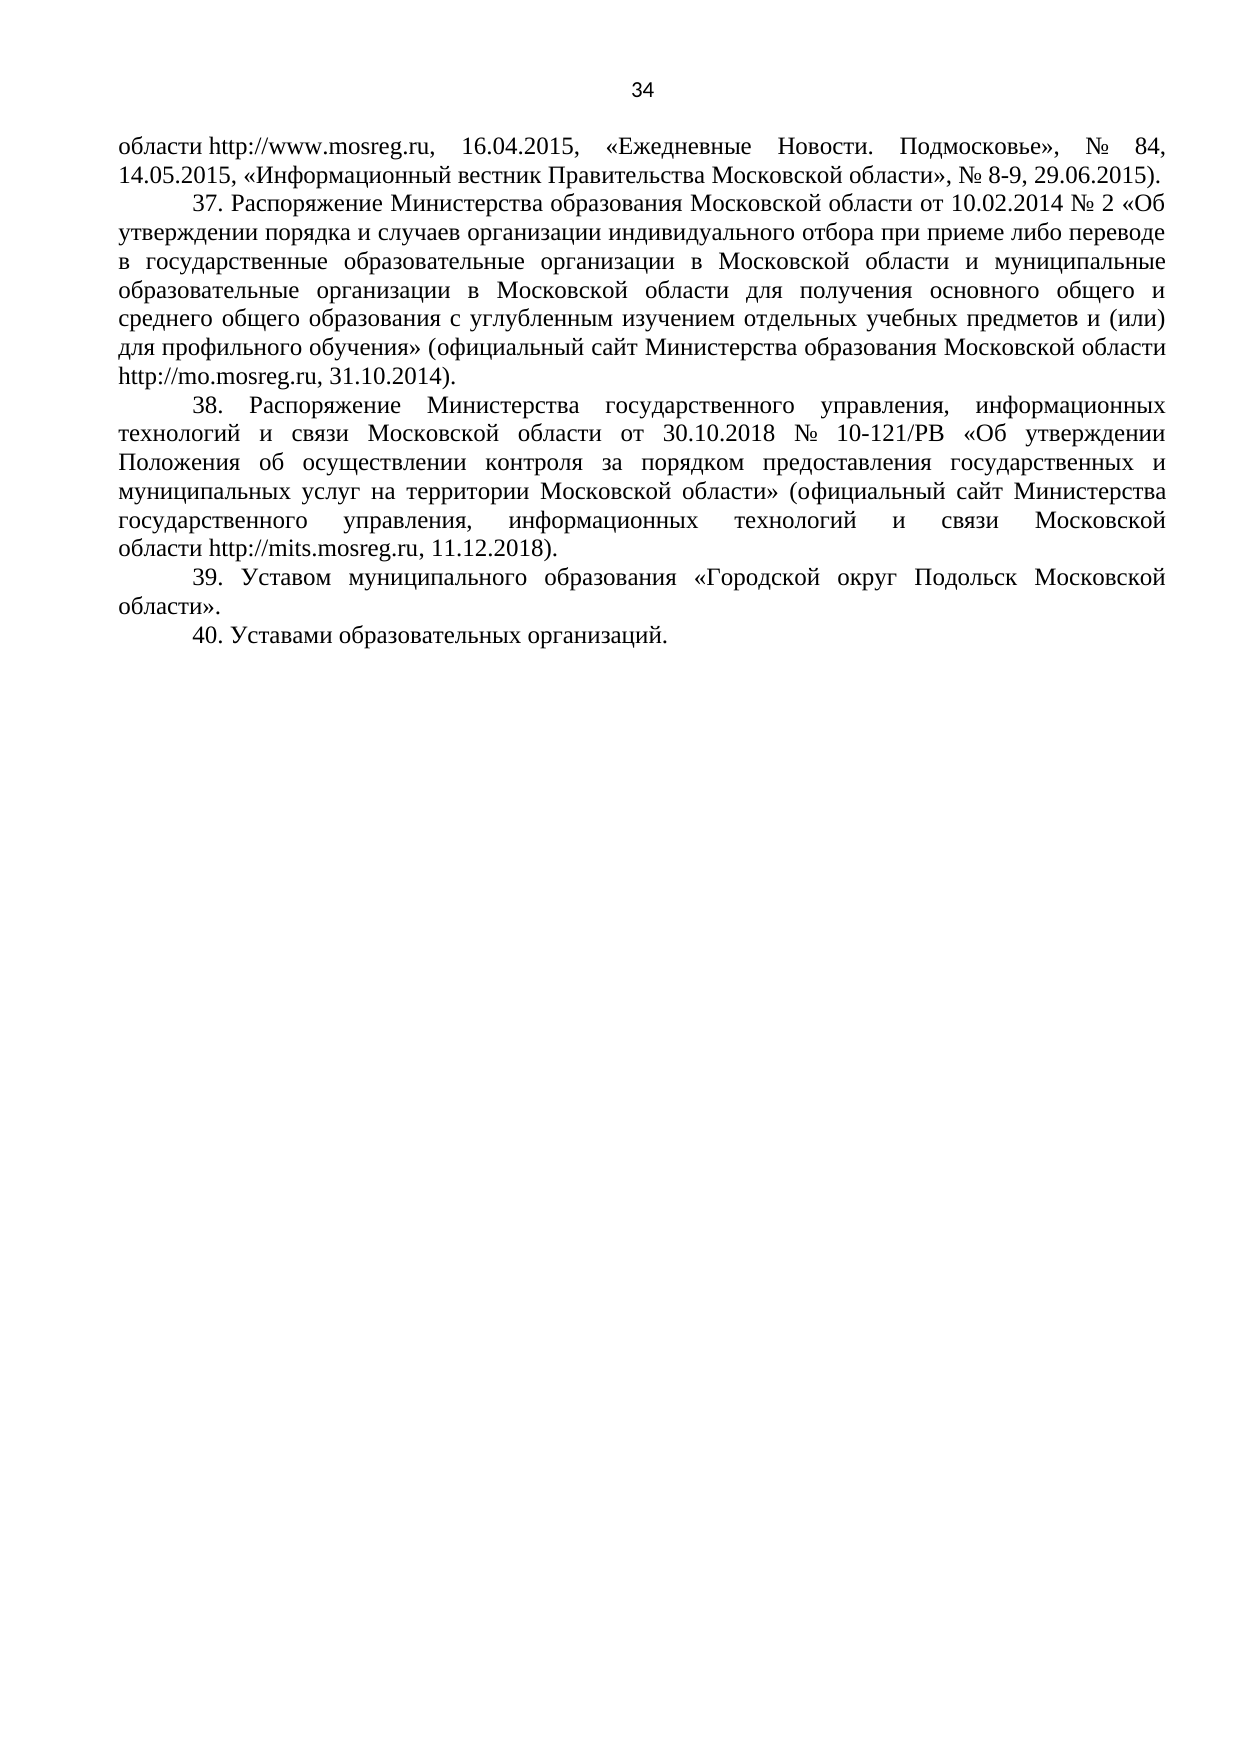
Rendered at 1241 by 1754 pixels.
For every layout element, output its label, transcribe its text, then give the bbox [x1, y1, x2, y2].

text 37. Распоряжение Министерства образования Московской области от 10.02.2014 № 2 «Об утверждении порядка и случаев организации индивидуального отбора при приеме либо переводе в государственные образовательные организации в Московской области и муниципальные образовательные организации в Московской области для получения основного общего и среднего общего образования с углубленным изучением отдельных учебных предметов и (или) для профильного обучения» (официальный сайт Министерства образования Московской области http://mo.mosreg.ru, 31.10.2014). [118, 188, 1167, 390]
text 40. Уставами образовательных организаций. [118, 620, 1167, 648]
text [118, 131, 1167, 188]
text 38. Распоряжение Министерства государственного управления, информационных технологий и связи Московской области от 30.10.2018 № 10-121/РВ «Об утверждении Положения об осуществлении контроля за порядком предоставления государственных и муниципальных услуг на территории Московской области» (официальный сайт Министерства государственного управления, информационных технологий и связи Московской области http://mits.mosreg.ru, 11.12.2018). [118, 533, 1167, 562]
text 38. Распоряжение Министерства государственного управления, информационных технологий и связи Московской области от 30.10.2018 № 10-121/РВ «Об утверждении Положения об осуществлении контроля за порядком предоставления государственных и муниципальных услуг на территории Московской области» (официальный сайт Министерства государственного управления, информационных технологий и связи Московской области http://mits.mosreg.ru, 11.12.2018). [118, 390, 1167, 505]
text 39. Уставом муниципального образования «Городской округ Подольск Московской области». [118, 562, 1167, 620]
